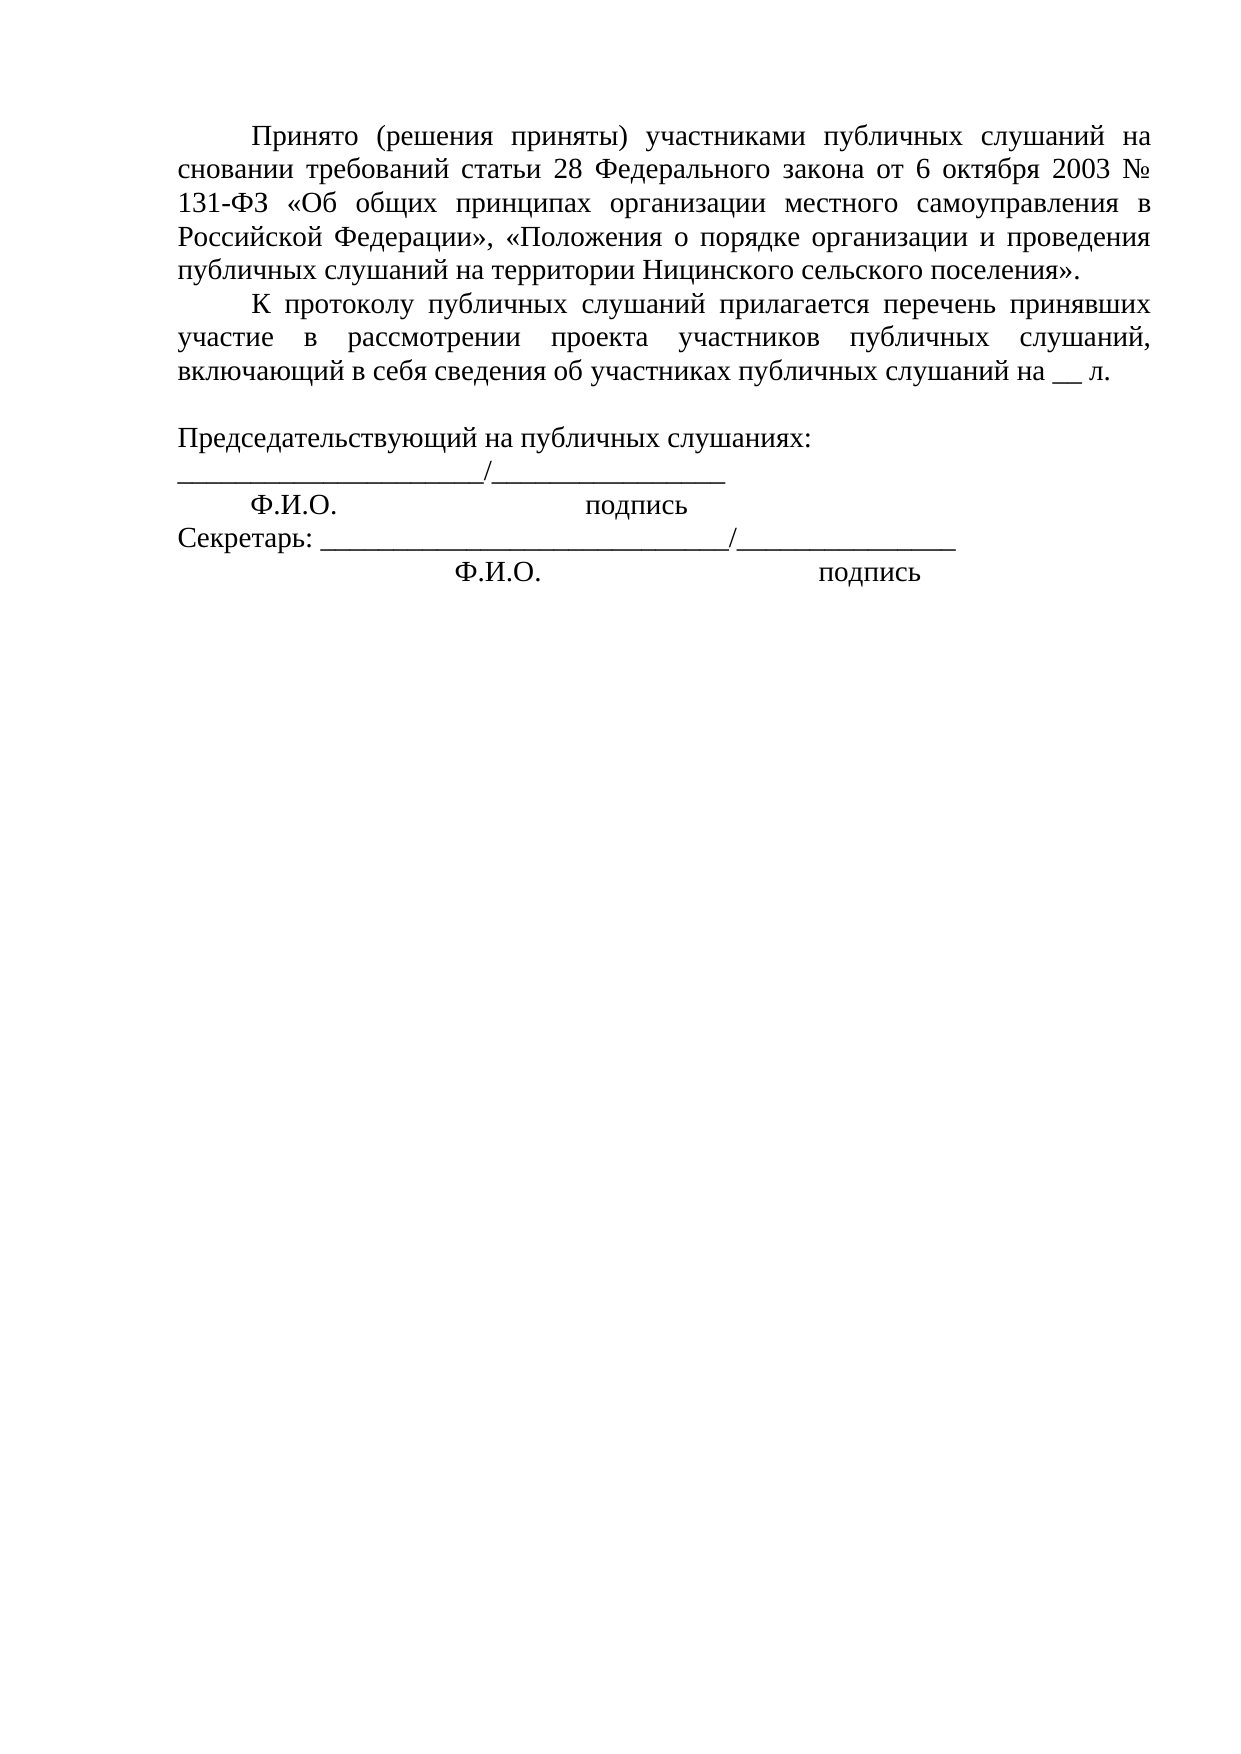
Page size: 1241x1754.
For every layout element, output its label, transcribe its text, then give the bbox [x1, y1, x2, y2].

text Ф.И.О. подпись [177, 487, 1152, 521]
text Председательствующий на публичных слушаниях: _____________________/________________ [177, 420, 1152, 487]
text Принято (решения приняты) участниками публичных слушаний на сновании требований статьи 28 Федерального закона от 6 октября 2003 № 131-ФЗ «Об общих принципах организации местного самоуправления в Российской Федерации», «Положения о порядке организации и проведения публичных слушаний на территории Ницинского сельского поселения». [177, 118, 1152, 286]
text Секретарь: ____________________________/_______________ [177, 521, 1152, 554]
text К протоколу публичных слушаний прилагается перечень принявших участие в рассмотрении проекта участников публичных слушаний, включающий в себя сведения об участниках публичных слушаний на __ л. [177, 286, 1152, 386]
text Ф.И.О. подпись [177, 554, 1152, 588]
